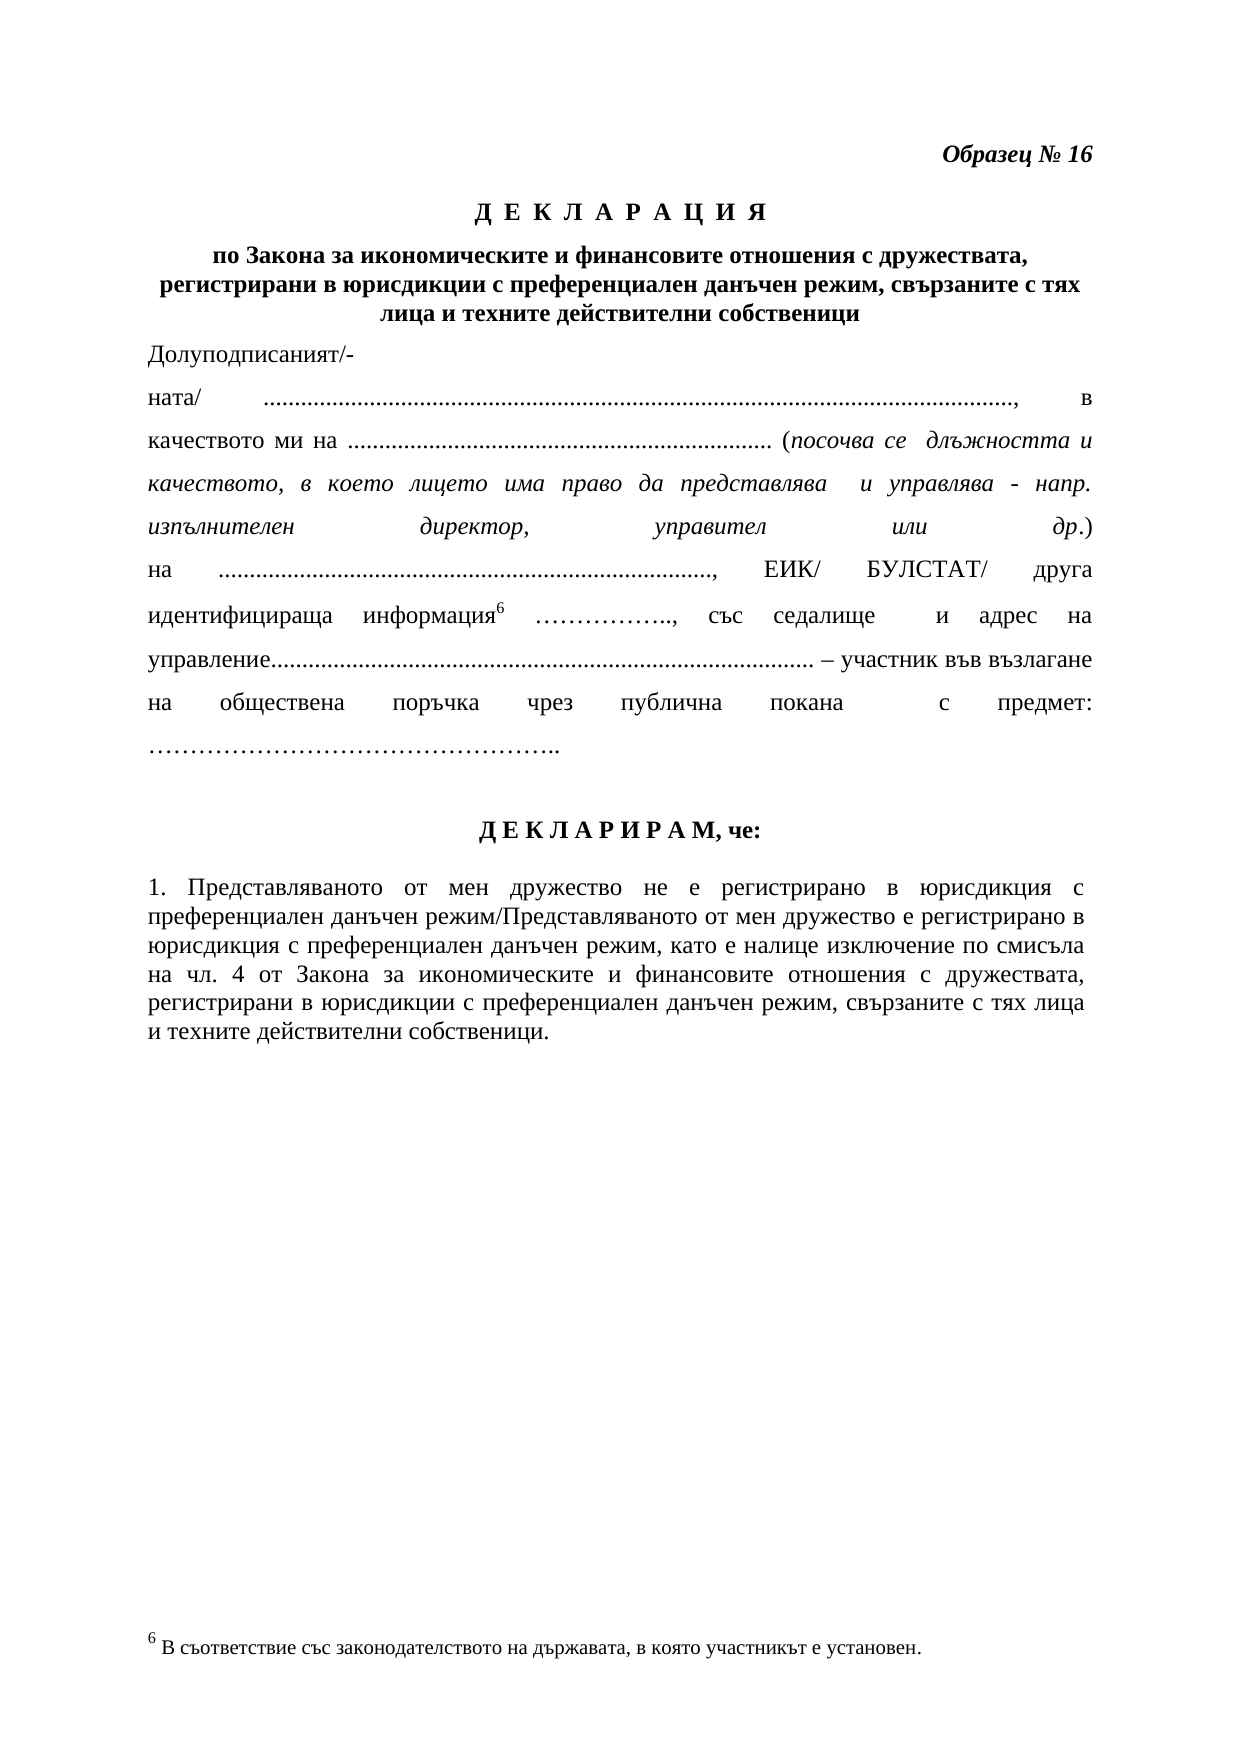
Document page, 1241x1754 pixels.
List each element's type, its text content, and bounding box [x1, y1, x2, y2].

text Д Е К Л А Р И Р А М, че: [148, 815, 1093, 844]
text Долуподписаният/-ната/ ........................................................................................................................, в качеството ми на .................................................................... (посочва се длъжността и качеството, в което лицето има право да представлява и управлява - напр. изпълнителен директор, управител или др.) на ..............................................................................., ЕИК/ БУЛСТАТ/ друга идентифицираща информация …………….., със седалище и адрес на управление....................................................................................... – участник във възлагане на обществена поръчка чрез публична покана с предмет:………………………………………….. [148, 339, 1093, 759]
text 1. Представляваното от мен дружество не е регистрирано в юрисдикция с преференциален данъчен режим/Представляваното от мен дружество е регистрирано в юрисдикция с преференциален данъчен режим, като е налице изключение по смисъла на чл. 4 от Закона за икономическите и финансовите отношения с дружествата, регистрирани в юрисдикции с преференциален данъчен режим, свързаните с тях лица и техните действителни собственици. [148, 872, 1085, 1045]
text Образец № 16 [148, 139, 1093, 168]
text Д Е К Л А Р А Ц И Я [148, 197, 1093, 226]
text по Закона за икономическите и финансовите отношения с дружествата, регистрирани в юрисдикции с преференциален данъчен режим, свързаните с тях лица и техните действителни собственици [148, 240, 1093, 326]
